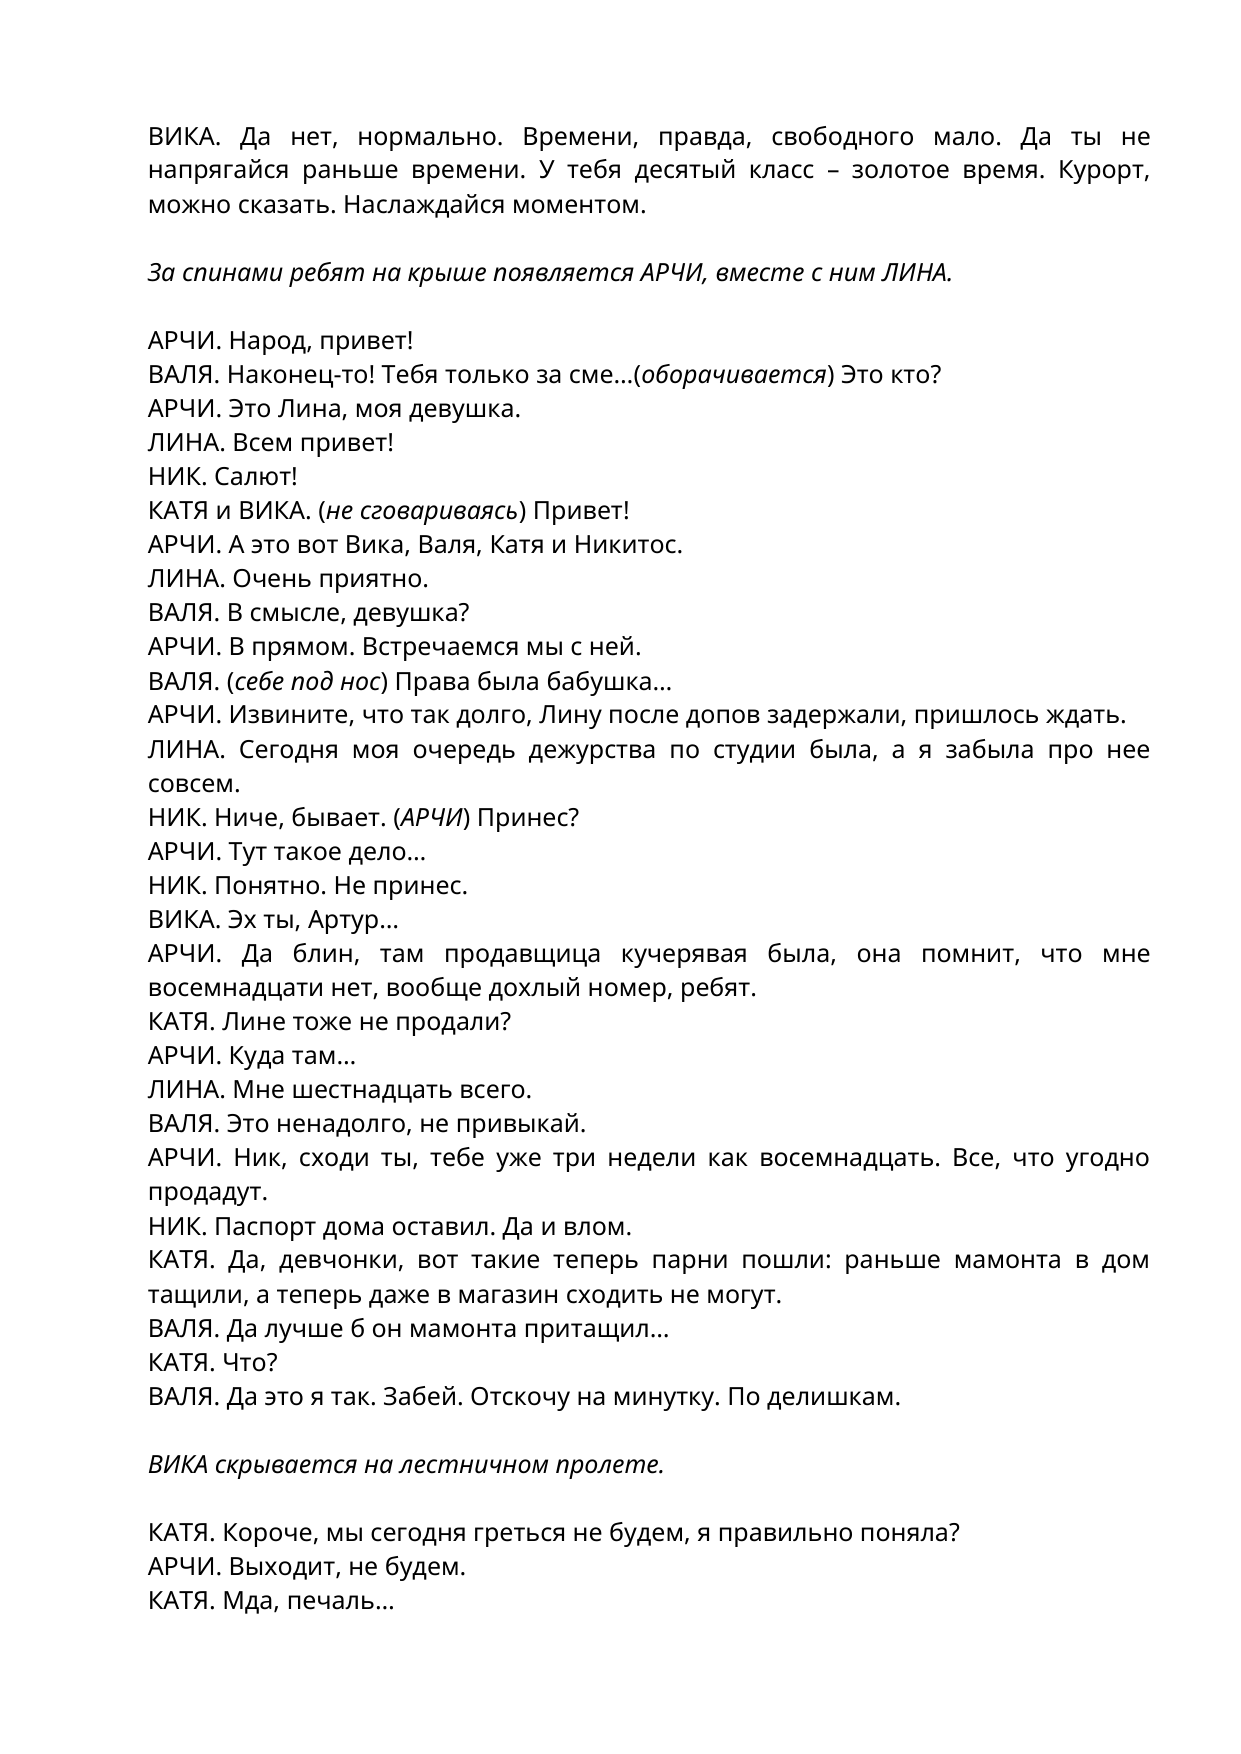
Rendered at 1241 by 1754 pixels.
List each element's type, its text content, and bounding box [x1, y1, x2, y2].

text ЛИНА. Всем привет! [148, 425, 1152, 459]
text ВАЛЯ. В смысле, девушка? [148, 595, 1152, 629]
text ВАЛЯ. (себе под нос) Права была бабушка… [148, 663, 1152, 697]
text ВАЛЯ. Наконец-то! Тебя только за сме…(оборачивается) Это кто? [148, 357, 1152, 391]
text НИК. Паспорт дома оставил. Да и влом. [148, 1208, 1152, 1242]
text НИК. Ниче, бывает. (АРЧИ) Принес? [148, 799, 1152, 833]
text КАТЯ. Короче, мы сегодня греться не будем, я правильно поняла? [148, 1515, 1152, 1549]
text АРЧИ. Тут такое дело… [148, 833, 1152, 867]
text ЛИНА. Очень приятно. [148, 561, 1152, 595]
text АРЧИ. Ник, сходи ты, тебе уже три недели как восемнадцать. Все, что угодно продадут. [148, 1140, 1152, 1208]
text АРЧИ. Извините, что так долго, Лину после допов задержали, пришлось ждать. [148, 697, 1152, 731]
text ВИКА. Эх ты, Артур… [148, 902, 1152, 936]
text За спинами ребят на крыше появляется АРЧИ, вместе с ним ЛИНА. [148, 254, 1152, 288]
text ВАЛЯ. Да это я так. Забей. Отскочу на минутку. По делишкам. [148, 1378, 1152, 1412]
text КАТЯ и ВИКА. (не сговариваясь) Привет! [148, 493, 1152, 527]
text КАТЯ. Мда, печаль… [148, 1583, 1152, 1617]
text ВАЛЯ. Это ненадолго, не привыкай. [148, 1106, 1152, 1140]
text ВИКА скрывается на лестничном пролете. [148, 1447, 1152, 1481]
text АРЧИ. Да блин, там продавщица кучерявая была, она помнит, что мне восемнадцати нет, вообще дохлый номер, ребят. [148, 936, 1152, 1004]
text АРЧИ. Выходит, не будем. [148, 1549, 1152, 1583]
text АРЧИ. Народ, привет! [148, 322, 1152, 357]
text АРЧИ. Куда там… [148, 1038, 1152, 1072]
text ВИКА. Да нет, нормально. Времени, правда, свободного мало. Да ты не напрягайся раньше времени. У тебя десятый класс – золотое время. Курорт, можно сказать. Наслаждайся моментом. [148, 118, 1152, 220]
text ВАЛЯ. Да лучше б он мамонта притащил… [148, 1310, 1152, 1344]
text НИК. Салют! [148, 459, 1152, 493]
text НИК. Понятно. Не принес. [148, 867, 1152, 902]
text АРЧИ. Это Лина, моя девушка. [148, 391, 1152, 425]
text ЛИНА. Сегодня моя очередь дежурства по студии была, а я забыла про нее совсем. [148, 731, 1152, 799]
text АРЧИ. В прямом. Встречаемся мы с ней. [148, 629, 1152, 663]
text КАТЯ. Да, девчонки, вот такие теперь парни пошли: раньше мамонта в дом тащили, а теперь даже в магазин сходить не могут. [148, 1242, 1152, 1310]
text АРЧИ. А это вот Вика, Валя, Катя и Никитос. [148, 527, 1152, 561]
text ЛИНА. Мне шестнадцать всего. [148, 1072, 1152, 1106]
text КАТЯ. Лине тоже не продали? [148, 1004, 1152, 1038]
text КАТЯ. Что? [148, 1344, 1152, 1378]
